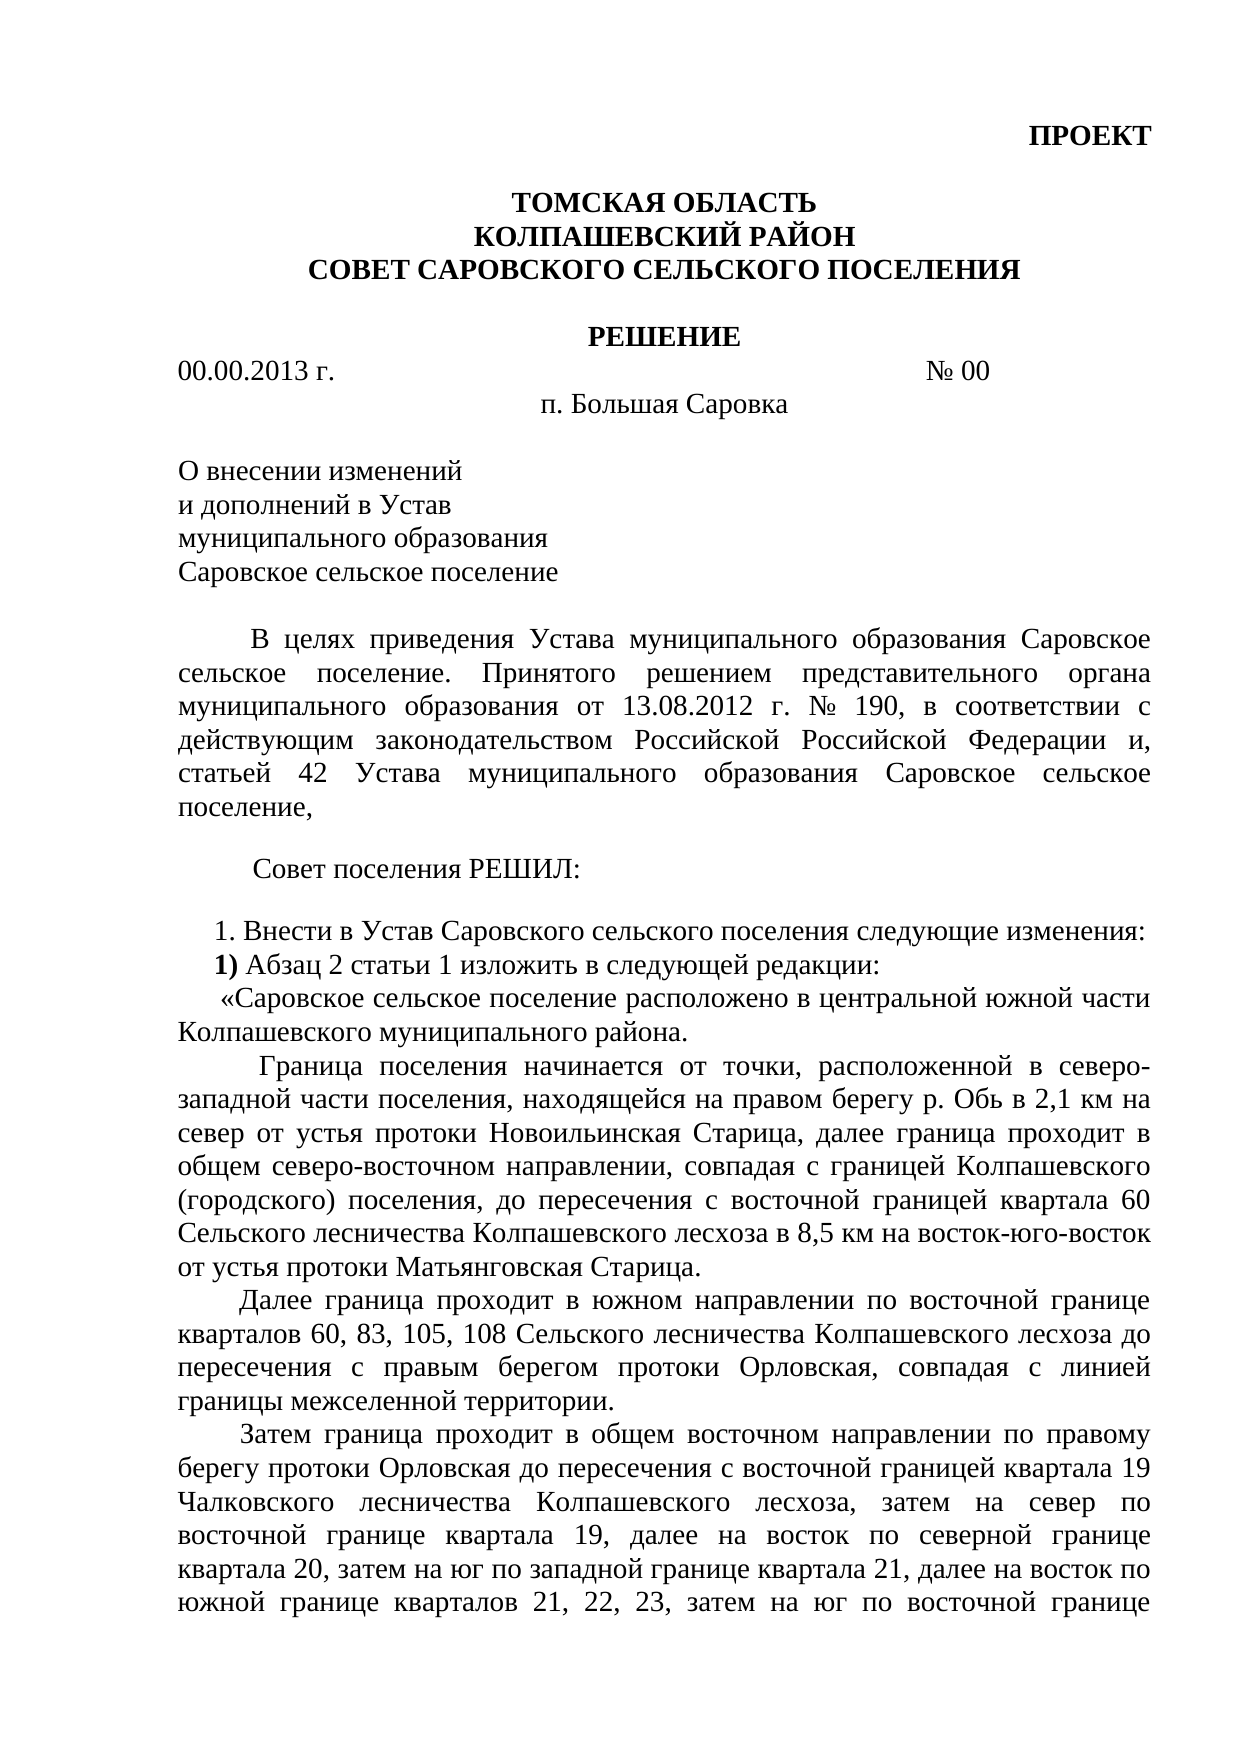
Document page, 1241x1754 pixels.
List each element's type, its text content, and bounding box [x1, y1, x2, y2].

text 1. Внести в Устав Саровского сельского поселения следующие изменения: [177, 913, 1152, 947]
text и дополнений в Устав [178, 487, 1152, 521]
text В целях приведения Устава муниципального образования Саровское сельское поселение. Принятого решением представительного органа муниципального образования от 13.08.2012 г. № 190, в соответствии с действующим законодательством Российской Российской Федерации и, статьей 42 Устава муниципального образования Саровское сельское поселение, [178, 621, 1152, 822]
text О внесении изменений [178, 453, 1152, 487]
title ПРОЕКТ [177, 118, 1152, 152]
text Саровское сельское поселение [178, 554, 1152, 588]
text Граница поселения начинается от точки, расположенной в северо-западной части поселения, находящейся на правом берегу р. Обь в 2,1 км на север от устья протоки Новоильинская Старица, далее граница проходит в общем северо-восточном направлении, совпадая с границей Колпашевского (городского) поселения, до пересечения с восточной границей квартала 60 Сельского лесничества Колпашевского лесхоза в 8,5 км на восток-юго-восток от устья протоки Матьянговская Старица. [177, 1048, 1152, 1282]
subtitle ТОМСКАЯ ОБЛАСТЬ [177, 185, 1152, 219]
text Совет поселения РЕШИЛ: [177, 851, 1152, 885]
text п. Большая Саровка [177, 386, 1152, 420]
text «Саровское сельское поселение расположено в центральной южной части Колпашевского муниципального района. [177, 981, 1152, 1048]
subtitle РЕШЕНИЕ [177, 319, 1152, 353]
text 1) Абзац 2 статьи 1 изложить в следующей редакции: [177, 947, 1152, 981]
text Далее граница проходит в южном направлении по восточной границе кварталов 60, 83, 105, 108 Сельского лесничества Колпашевского лесхоза до пересечения с правым берегом протоки Орловская, совпадая с линией границы межселенной территории. [177, 1282, 1152, 1417]
subtitle КОЛПАШЕВСКИЙ РАЙОН [177, 219, 1152, 252]
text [177, 1417, 1152, 1618]
text муниципального образования [178, 521, 1152, 554]
text 00.00.2013 г. № 00 [177, 353, 1152, 386]
subtitle СОВЕТ САРОВСКОГО СЕЛЬСКОГО ПОСЕЛЕНИЯ [177, 252, 1152, 286]
